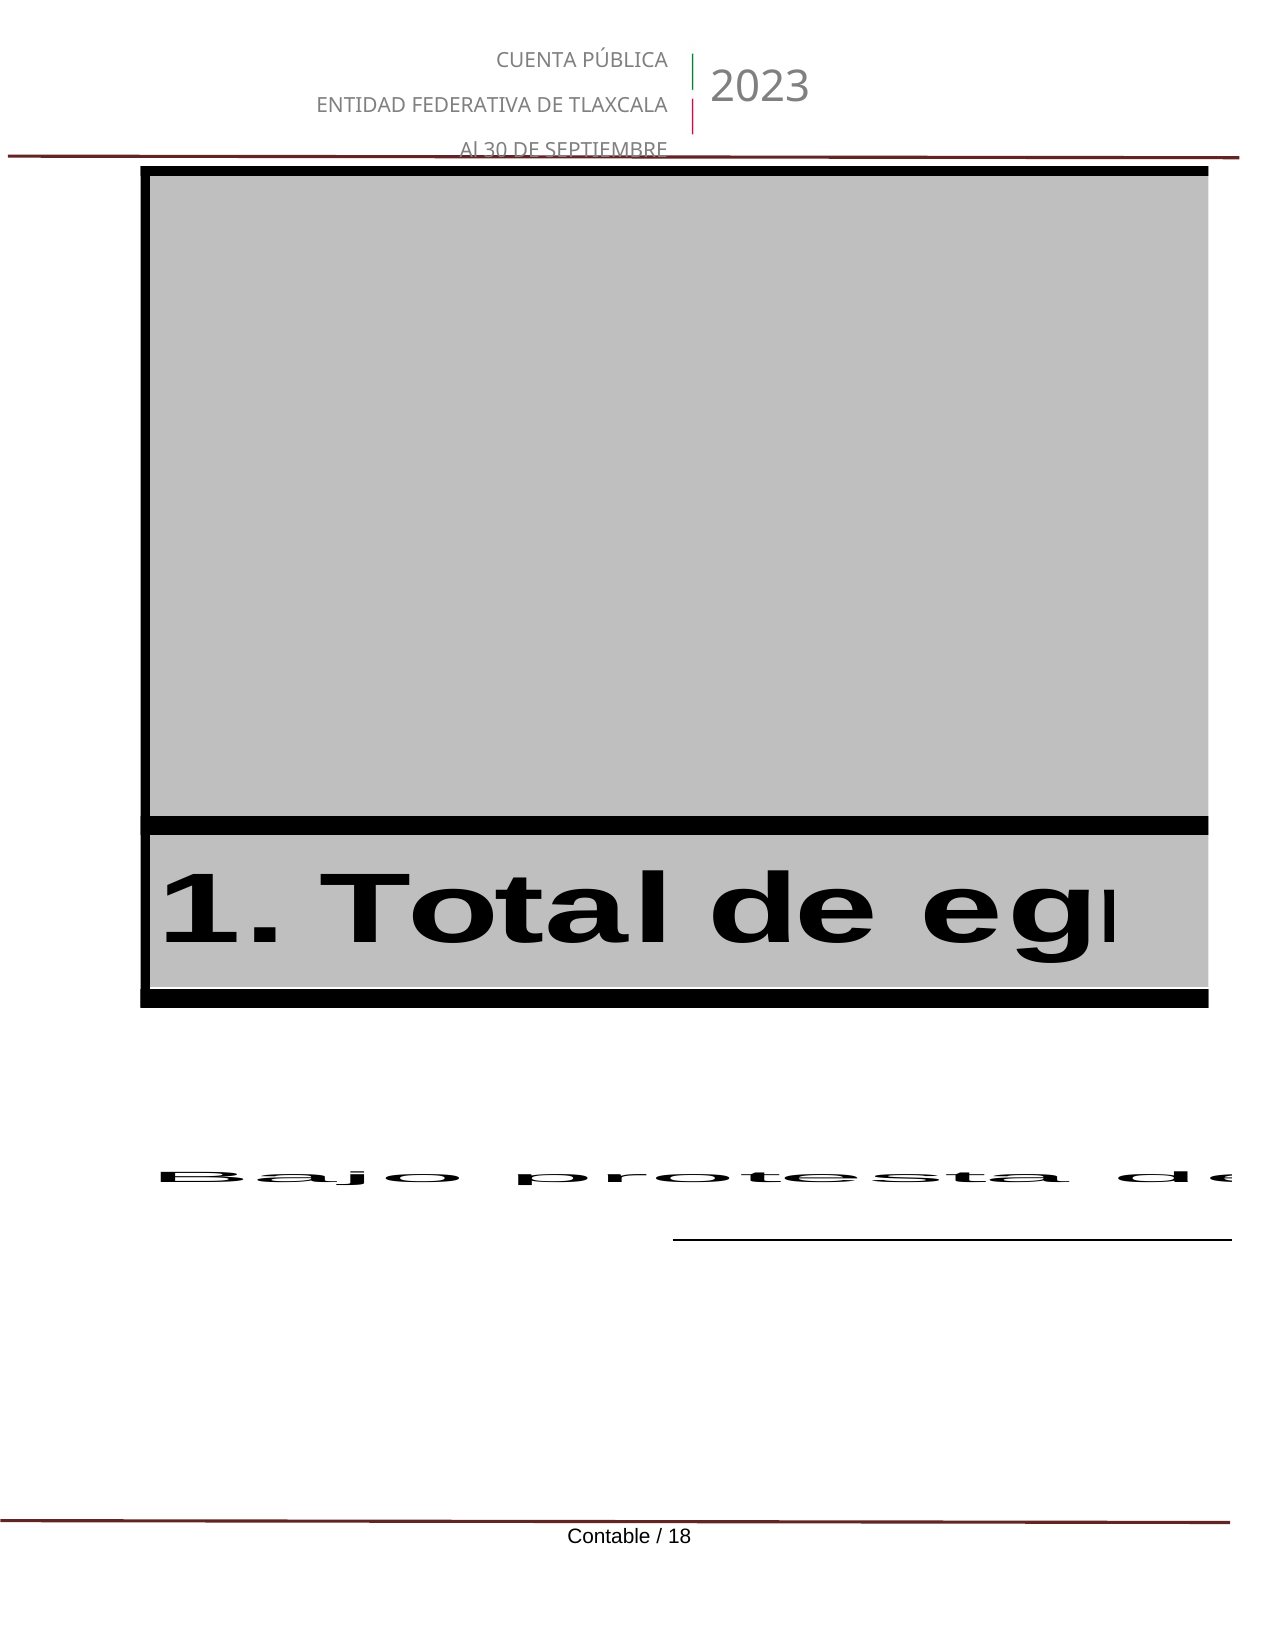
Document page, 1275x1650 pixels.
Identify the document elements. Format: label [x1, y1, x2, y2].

picture [685, 42, 706, 139]
